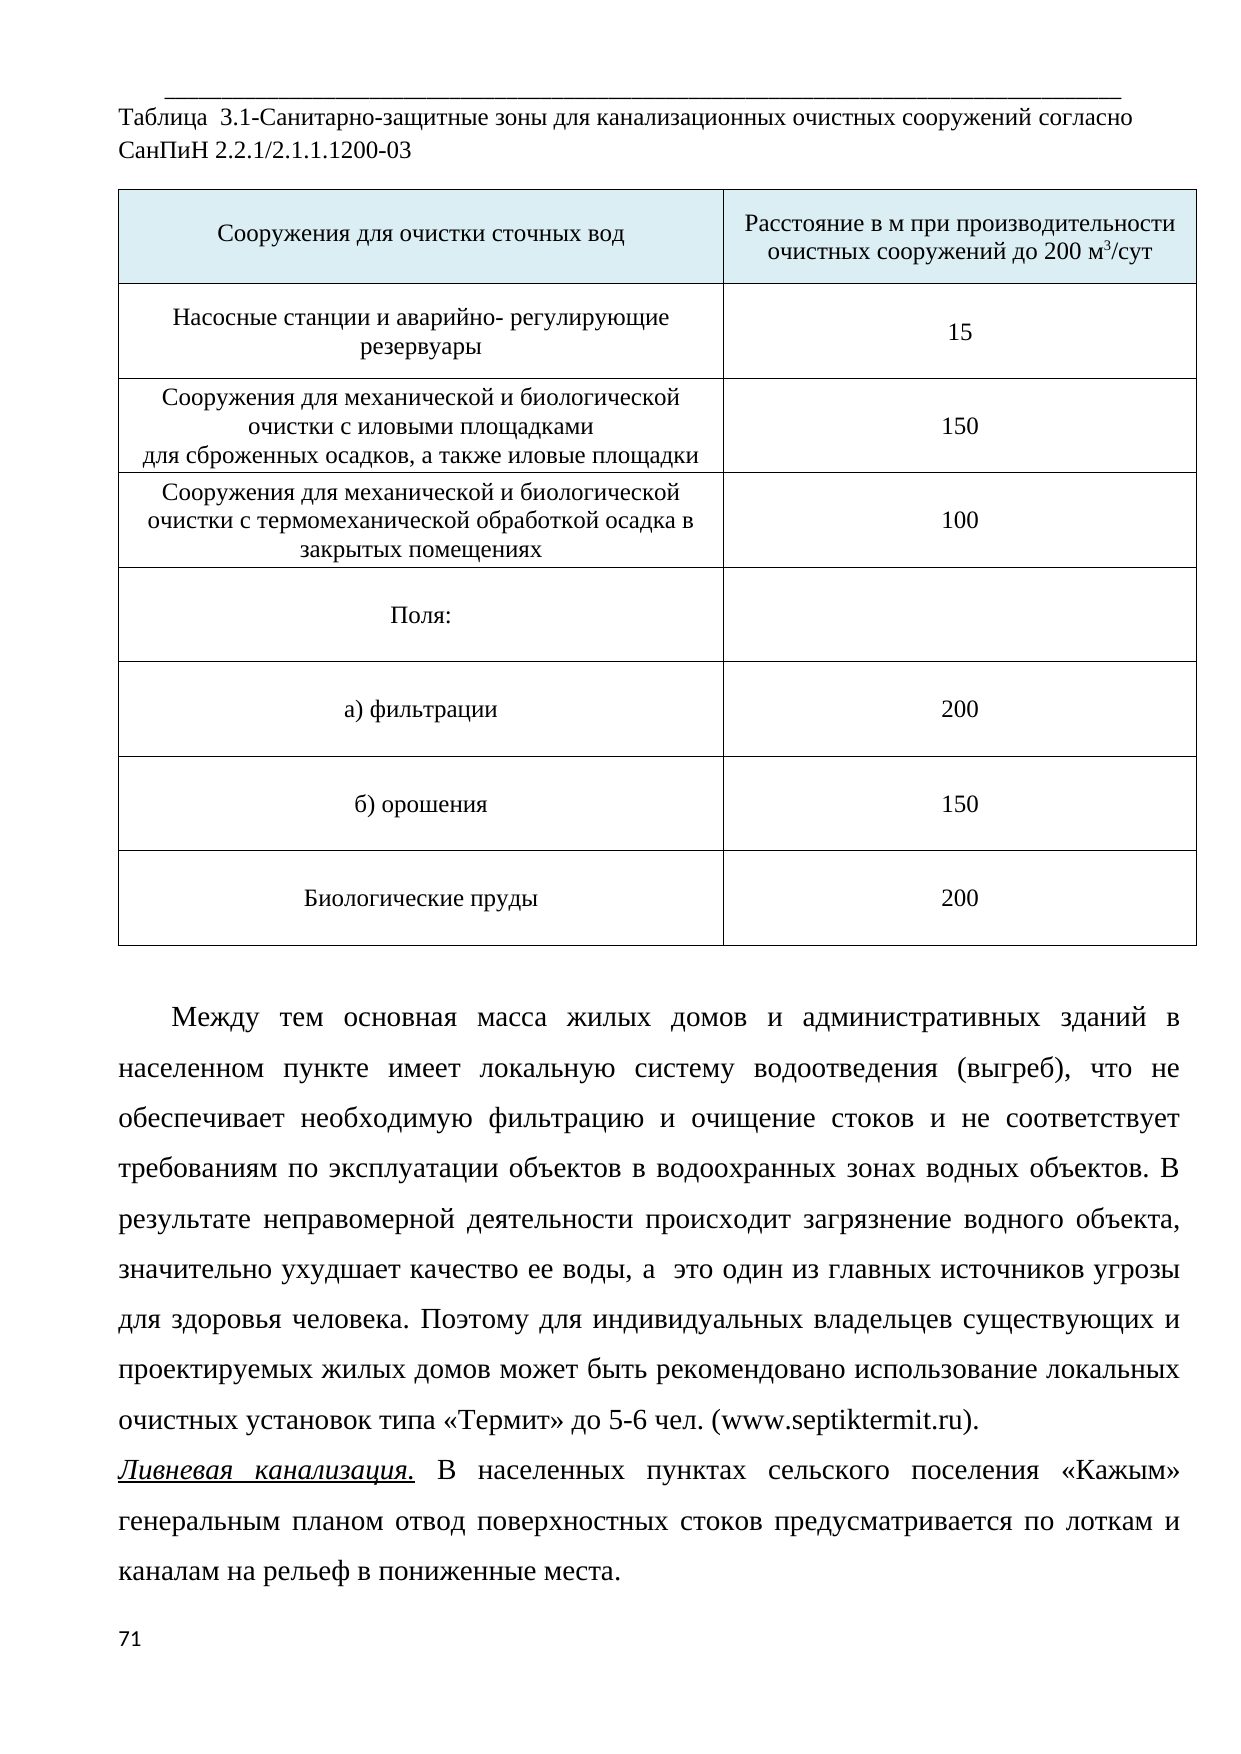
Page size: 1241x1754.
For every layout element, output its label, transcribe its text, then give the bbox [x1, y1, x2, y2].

table_cell 100 [724, 473, 1196, 567]
table_header Сооружения для очистки сточных вод [119, 190, 723, 283]
table_cell 200 [724, 662, 1196, 756]
table_cell Биологические пруды [119, 851, 723, 944]
table_cell Сооружения для механической и биологической очистки с иловыми площадками для сброженных осадков, а также иловые площадки [119, 379, 723, 472]
table_cell 150 [724, 379, 1196, 472]
table_cell б) орошения [119, 757, 723, 850]
table_cell 15 [724, 284, 1196, 378]
table_cell 150 [724, 757, 1196, 850]
table_cell Сооружения для механической и биологической очистки с термомеханической обработкой осадка в закрытых помещениях [119, 473, 723, 567]
table_cell Поля: [119, 568, 723, 661]
text Ливневая канализация. В населенных пунктах сельского поселения «Кажым» генеральным планом отвод поверхностных стоков предусматривается по лоткам и каналам на рельеф в пониженные места. [118, 1452, 1181, 1586]
table_cell а) фильтрации [119, 662, 723, 756]
table_cell [724, 568, 1196, 661]
table_cell Насосные станции и аварийно- регулирующие резервуары [119, 284, 723, 378]
text Между тем основная масса жилых домов и административных зданий в населенном пункте имеет локальную систему водоотведения (выгреб), что не обеспечивает необходимую фильтрацию и очищение стоков и не соответствует требованиям по эксплуатации объектов в водоохранных зонах водных объектов. В результате неправомерной деятельности происходит загрязнение водного объекта, значительно ухудшает качество ее воды, а это один из главных источников угрозы для здоровья человека. Поэтому для индивидуальных владельцев существующих и проектируемых жилых домов может быть рекомендовано использование локальных очистных установок типа «Термит» до 5-6 чел. (www.septiktermit.ru). [118, 999, 1181, 1436]
table_header Расстояние в м при производительности очистных сооружений до 200 м3/сут [724, 190, 1196, 283]
table_cell 200 [724, 851, 1196, 944]
text Таблица 3.1-Санитарно-защитные зоны для канализационных очистных сооружений согласно СанПиН 2.2.1/2.1.1.1200-03 [118, 102, 1181, 164]
